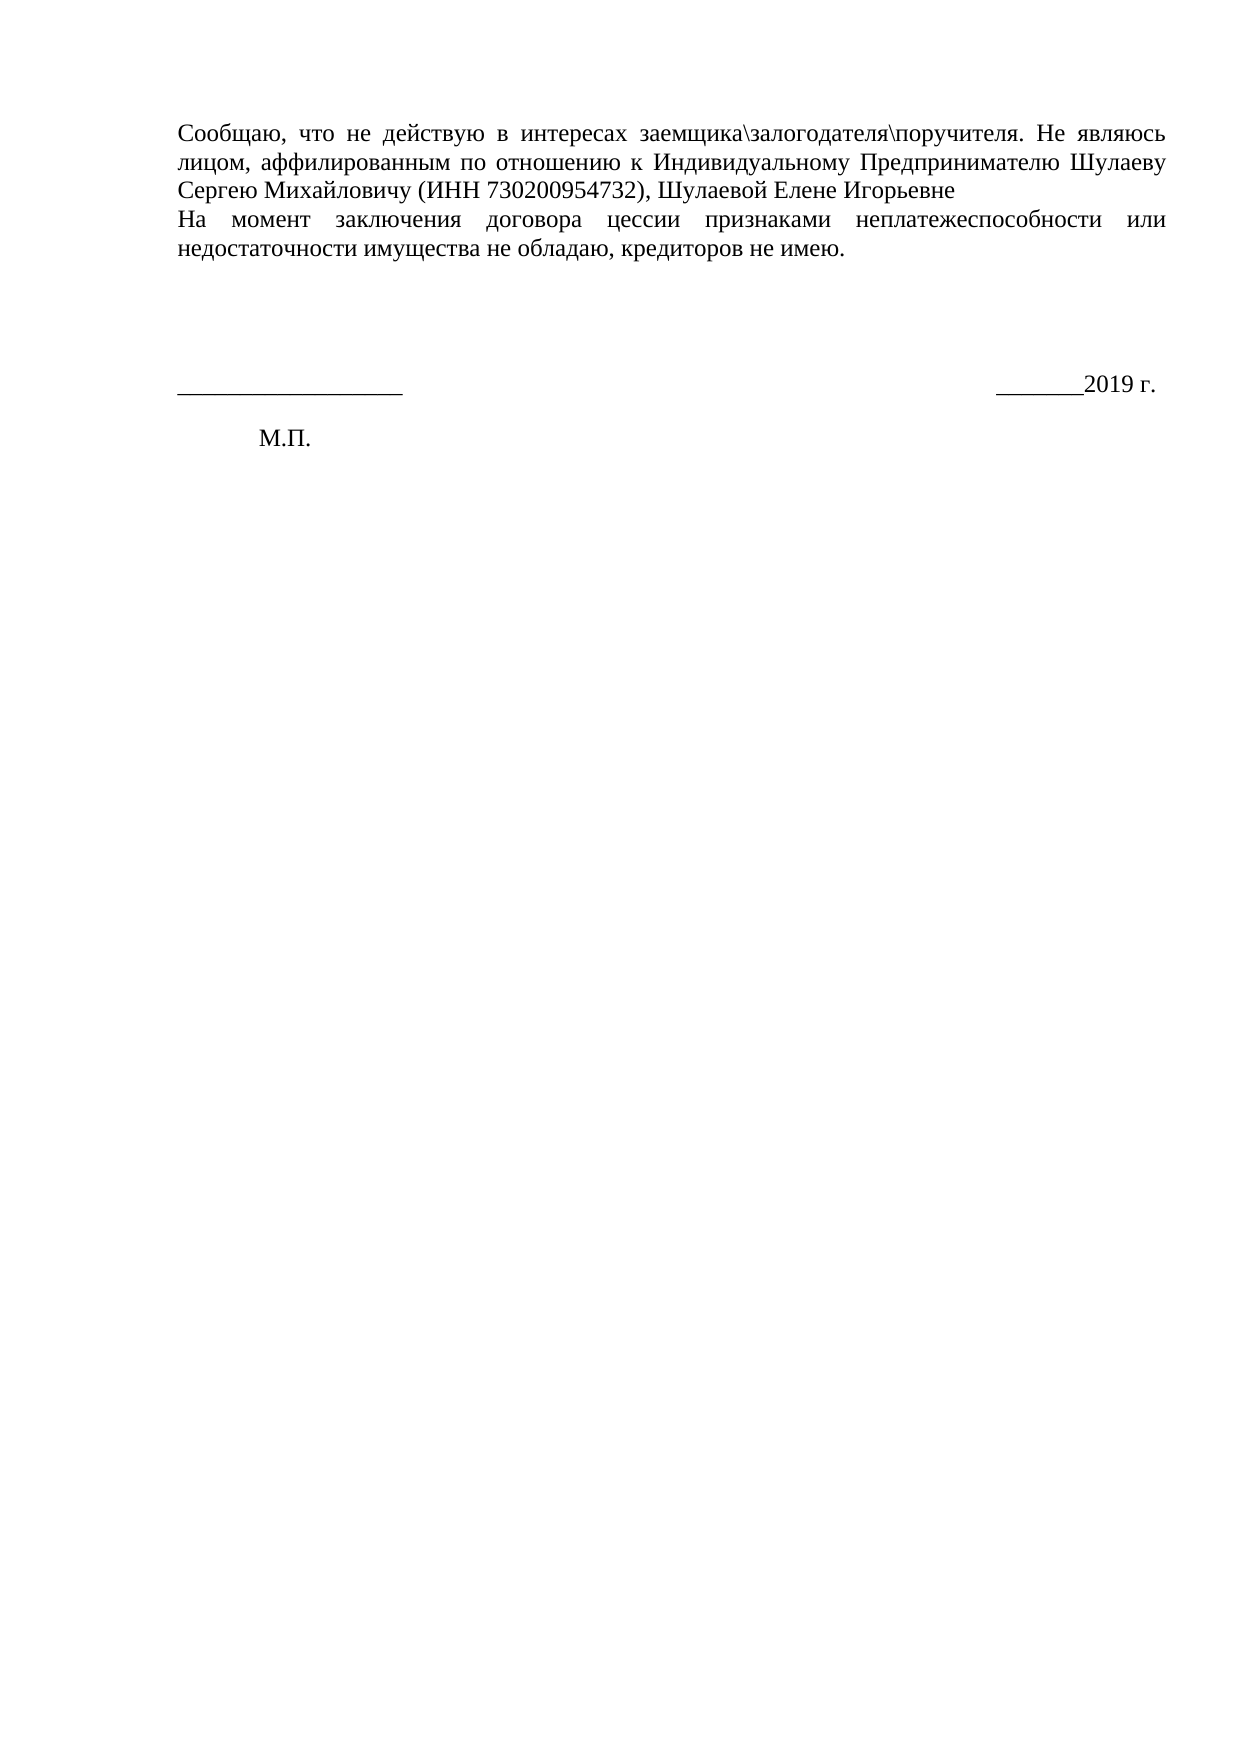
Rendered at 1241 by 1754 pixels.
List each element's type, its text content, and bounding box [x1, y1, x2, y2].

text М.П. [177, 423, 1167, 452]
text Сообщаю, что не действую в интересах заемщика\залогодателя\поручителя. Не являюсь лицом, аффилированным по отношению к Индивидуальному Предпринимателю Шулаеву Сергею Михайловичу (ИНН 730200954732), Шулаевой Елене Игорьевне [177, 118, 1167, 204]
text __________________ _______2019 г. [177, 369, 1167, 398]
text На момент заключения договора цессии признаками неплатежеспособности или недостаточности имущества не обладаю, кредиторов не имею. [177, 204, 1167, 262]
